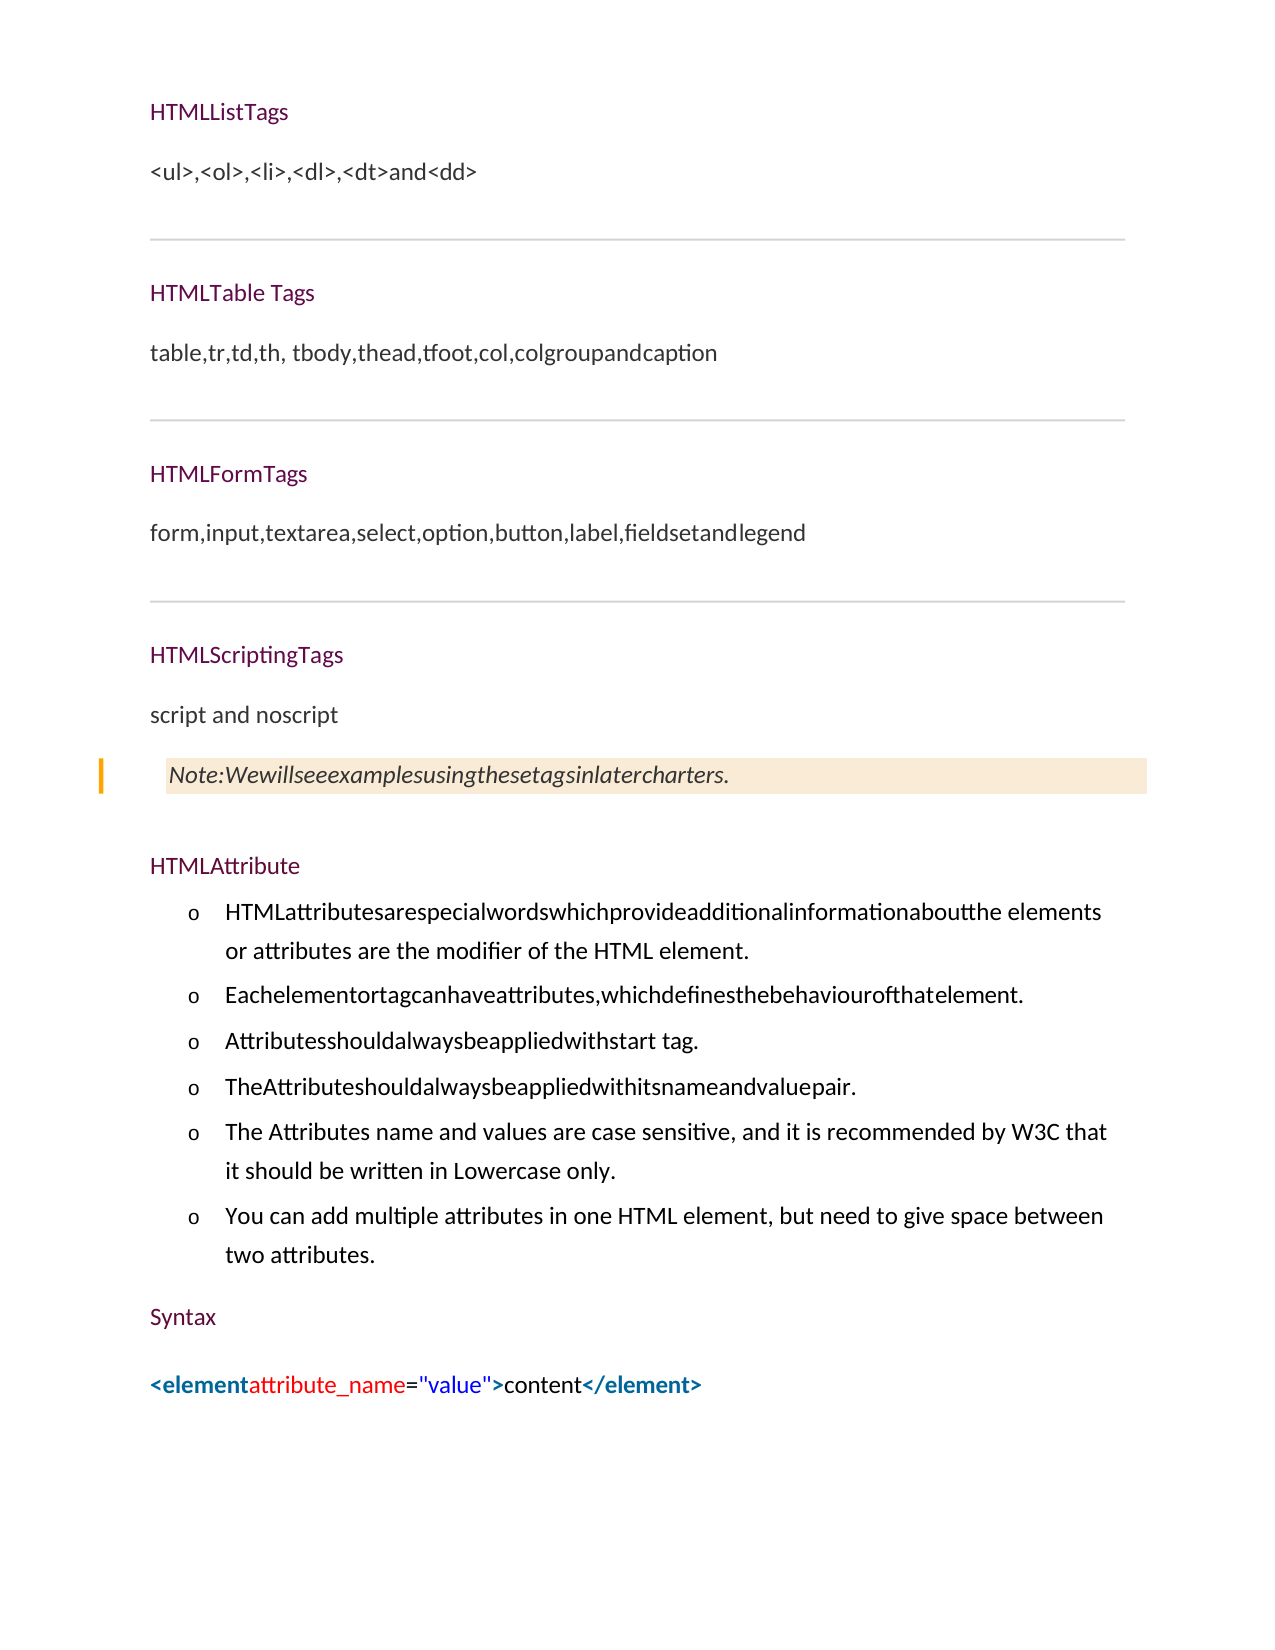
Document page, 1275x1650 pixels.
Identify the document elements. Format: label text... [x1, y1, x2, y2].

text HTMLFormTags [150, 458, 1256, 488]
text HTMLScriptingTags script and noscript [150, 639, 381, 729]
list Eachelementortagcanhaveattributes,whichdefinesthebehaviourofthatelement. [187, 980, 1256, 1010]
text HTMLAttribute [150, 850, 1256, 881]
text Syntax [150, 1301, 1256, 1332]
text form,input,textarea,select,option,button,label,fieldsetandlegend [150, 517, 1256, 548]
list HTMLattributesarespecialwordswhichprovideadditionalinformationaboutthe elements or attributes are the modifier of the HTML element. [187, 896, 1124, 965]
text table,tr,td,th, tbody,thead,tfoot,col,colgroupandcaption [150, 337, 1256, 367]
list You can add multiple attributes in one HTML element, but need to give space between two attributes. [187, 1200, 1124, 1270]
list Attributesshouldalwaysbeappliedwithstart tag. [187, 1025, 1256, 1056]
text HTMLListTags [150, 96, 1256, 127]
list TheAttributeshouldalwaysbeappliedwithitsnameandvaluepair. [187, 1071, 1256, 1101]
text <ul>,<ol>,<li>,<dl>,<dt>and<dd> [150, 156, 1256, 186]
list The Attributes name and values are case sensitive, and it is recommended by W3C that it should be written in Lowercase only. [187, 1116, 1124, 1185]
text HTMLTable Tags [150, 277, 1256, 308]
text <elementattribute_name="value">content</element> [150, 1369, 1256, 1400]
